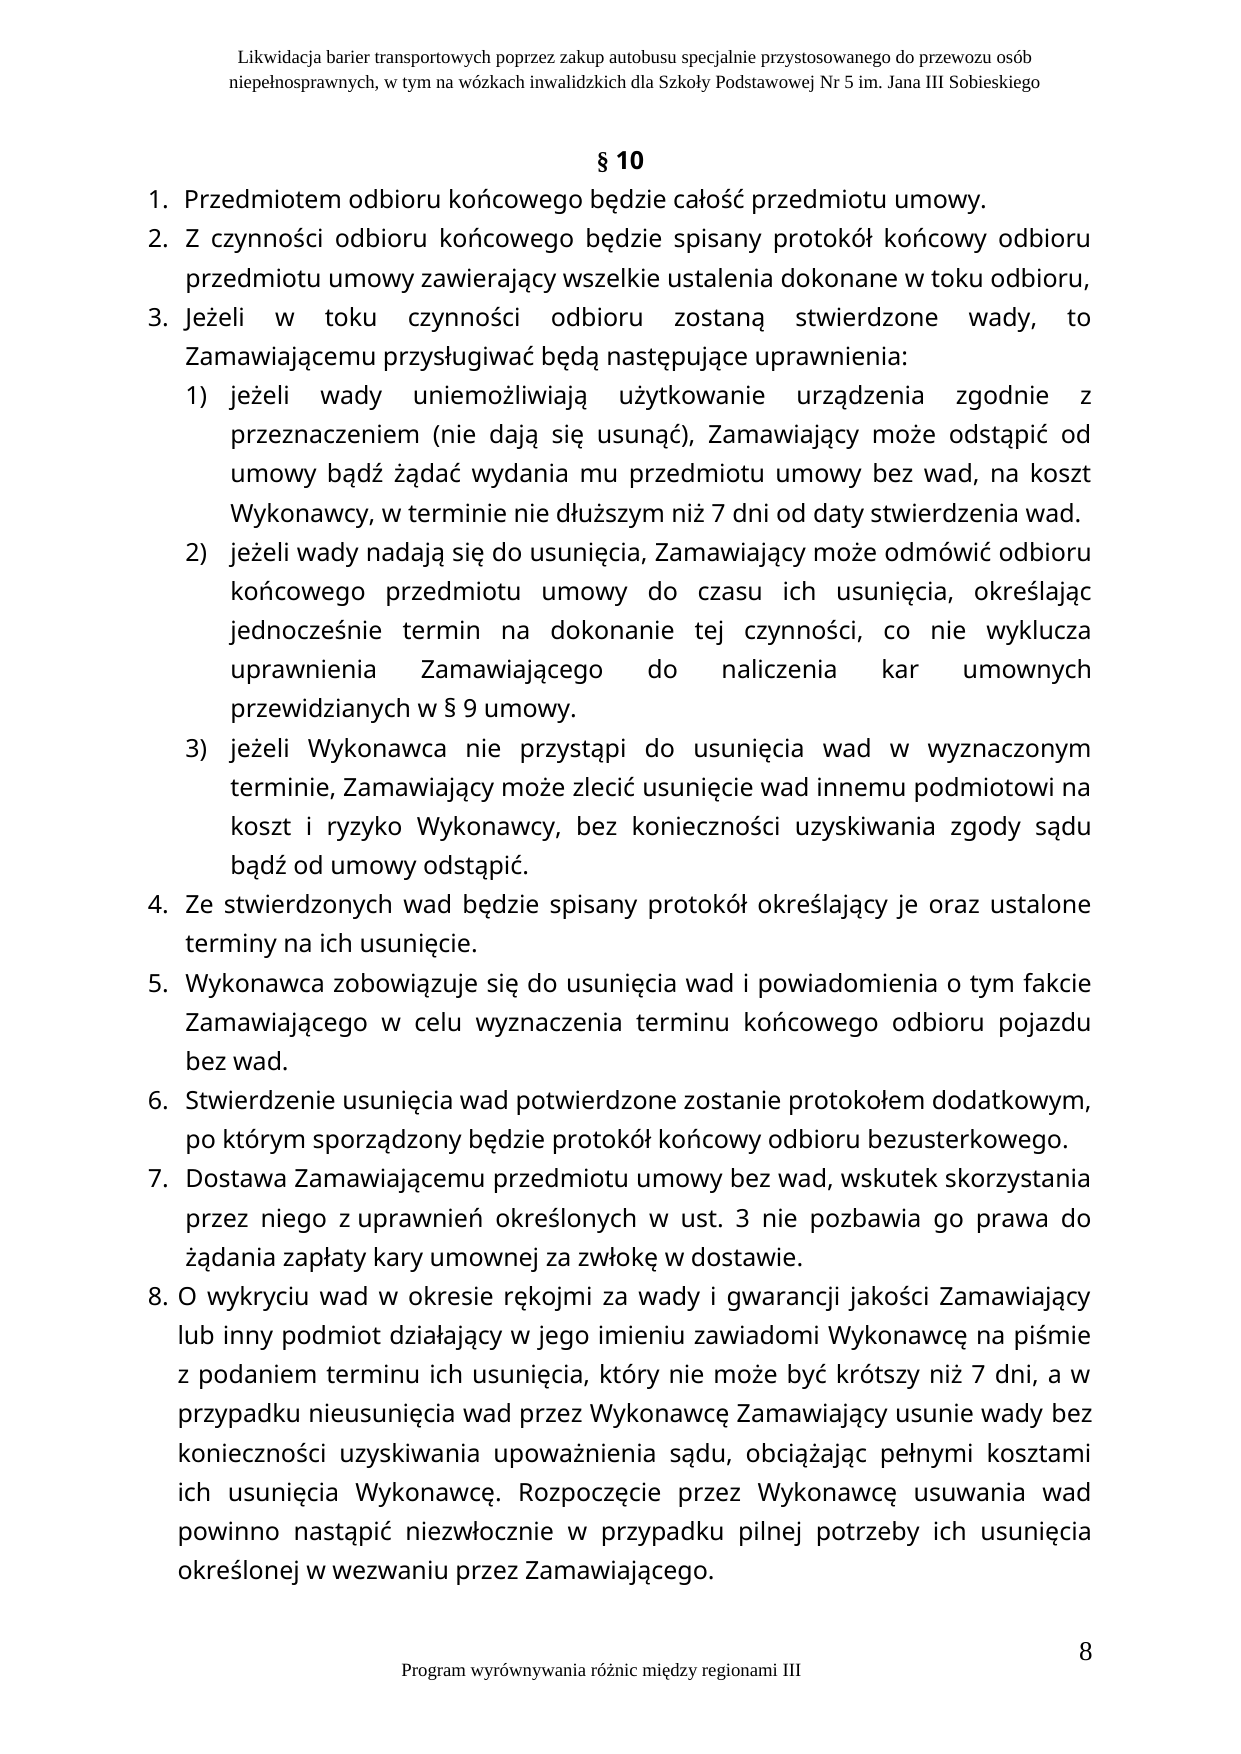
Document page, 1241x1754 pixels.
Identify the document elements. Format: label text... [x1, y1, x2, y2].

text 10 [148, 143, 1092, 177]
list Stwierdzenie usunięcia wad potwierdzone zostanie protokołem dodatkowym, po którym sporządzony będzie protokół końcowy odbioru bezusterkowego. [148, 1083, 1092, 1156]
list Wykonawca zobowiązuje się do usunięcia wad i powiadomienia o tym fakcie Zamawiającego w celu wyznaczenia terminu końcowego odbioru pojazdu bez wad. [148, 965, 1092, 1078]
list Ze stwierdzonych wad będzie spisany protokół określający je oraz ustalone terminy na ich usunięcie. [148, 887, 1092, 960]
list Z czynności odbioru końcowego będzie spisany protokół końcowy odbioru przedmiotu umowy zawierający wszelkie ustalenia dokonane w toku odbioru, [148, 221, 1092, 294]
list Jeżeli w toku czynności odbioru zostaną stwierdzone wady, to Zamawiającemu przysługiwać będą następujące uprawnienia: [148, 299, 1092, 373]
list Przedmiotem odbioru końcowego będzie całość przedmiotu umowy. [148, 182, 1092, 216]
list jeżeli wady uniemożliwiają użytkowanie urządzenia zgodnie z przeznaczeniem (nie dają się usunąć), Zamawiający może odstąpić od umowy bądź żądać wydania mu przedmiotu umowy bez wad, na koszt Wykonawcy, w terminie nie dłuższym niż 7 dni od daty stwierdzenia wad. [185, 378, 1092, 529]
list jeżeli wady nadają się do usunięcia, Zamawiający może odmówić odbioru końcowego przedmiotu umowy do czasu ich usunięcia, określając jednocześnie termin na dokonanie tej czynności, co nie wyklucza uprawnienia Zamawiającego do naliczenia kar umownych przewidzianych w § 9 umowy. [185, 534, 1092, 725]
list O wykryciu wad w okresie rękojmi za wady i gwarancji jakości Zamawiający lub inny podmiot działający w jego imieniu zawiadomi Wykonawcę na piśmie z podaniem terminu ich usunięcia, który nie może być krótszy niż 7 dni, a w przypadku nieusunięcia wad przez Wykonawcę Zamawiający usunie wady bez konieczności uzyskiwania upoważnienia sądu, obciążając pełnymi kosztami ich usunięcia Wykonawcę. Rozpoczęcie przez Wykonawcę usuwania wad powinno nastąpić niezwłocznie w przypadku pilnej potrzeby ich usunięcia określonej w wezwaniu przez Zamawiającego. [148, 1278, 1092, 1587]
list jeżeli Wykonawca nie przystąpi do usunięcia wad w wyznaczonym terminie, Zamawiający może zlecić usunięcie wad innemu podmiotowi na koszt i ryzyko Wykonawcy, bez konieczności uzyskiwania zgody sądu bądź od umowy odstąpić. [185, 730, 1092, 882]
list Dostawa Zamawiającemu przedmiotu umowy bez wad, wskutek skorzystania przez niego z uprawnień określonych w ust. 3 nie pozbawia go prawa do żądania zapłaty kary umownej za zwłokę w dostawie. [148, 1161, 1092, 1273]
